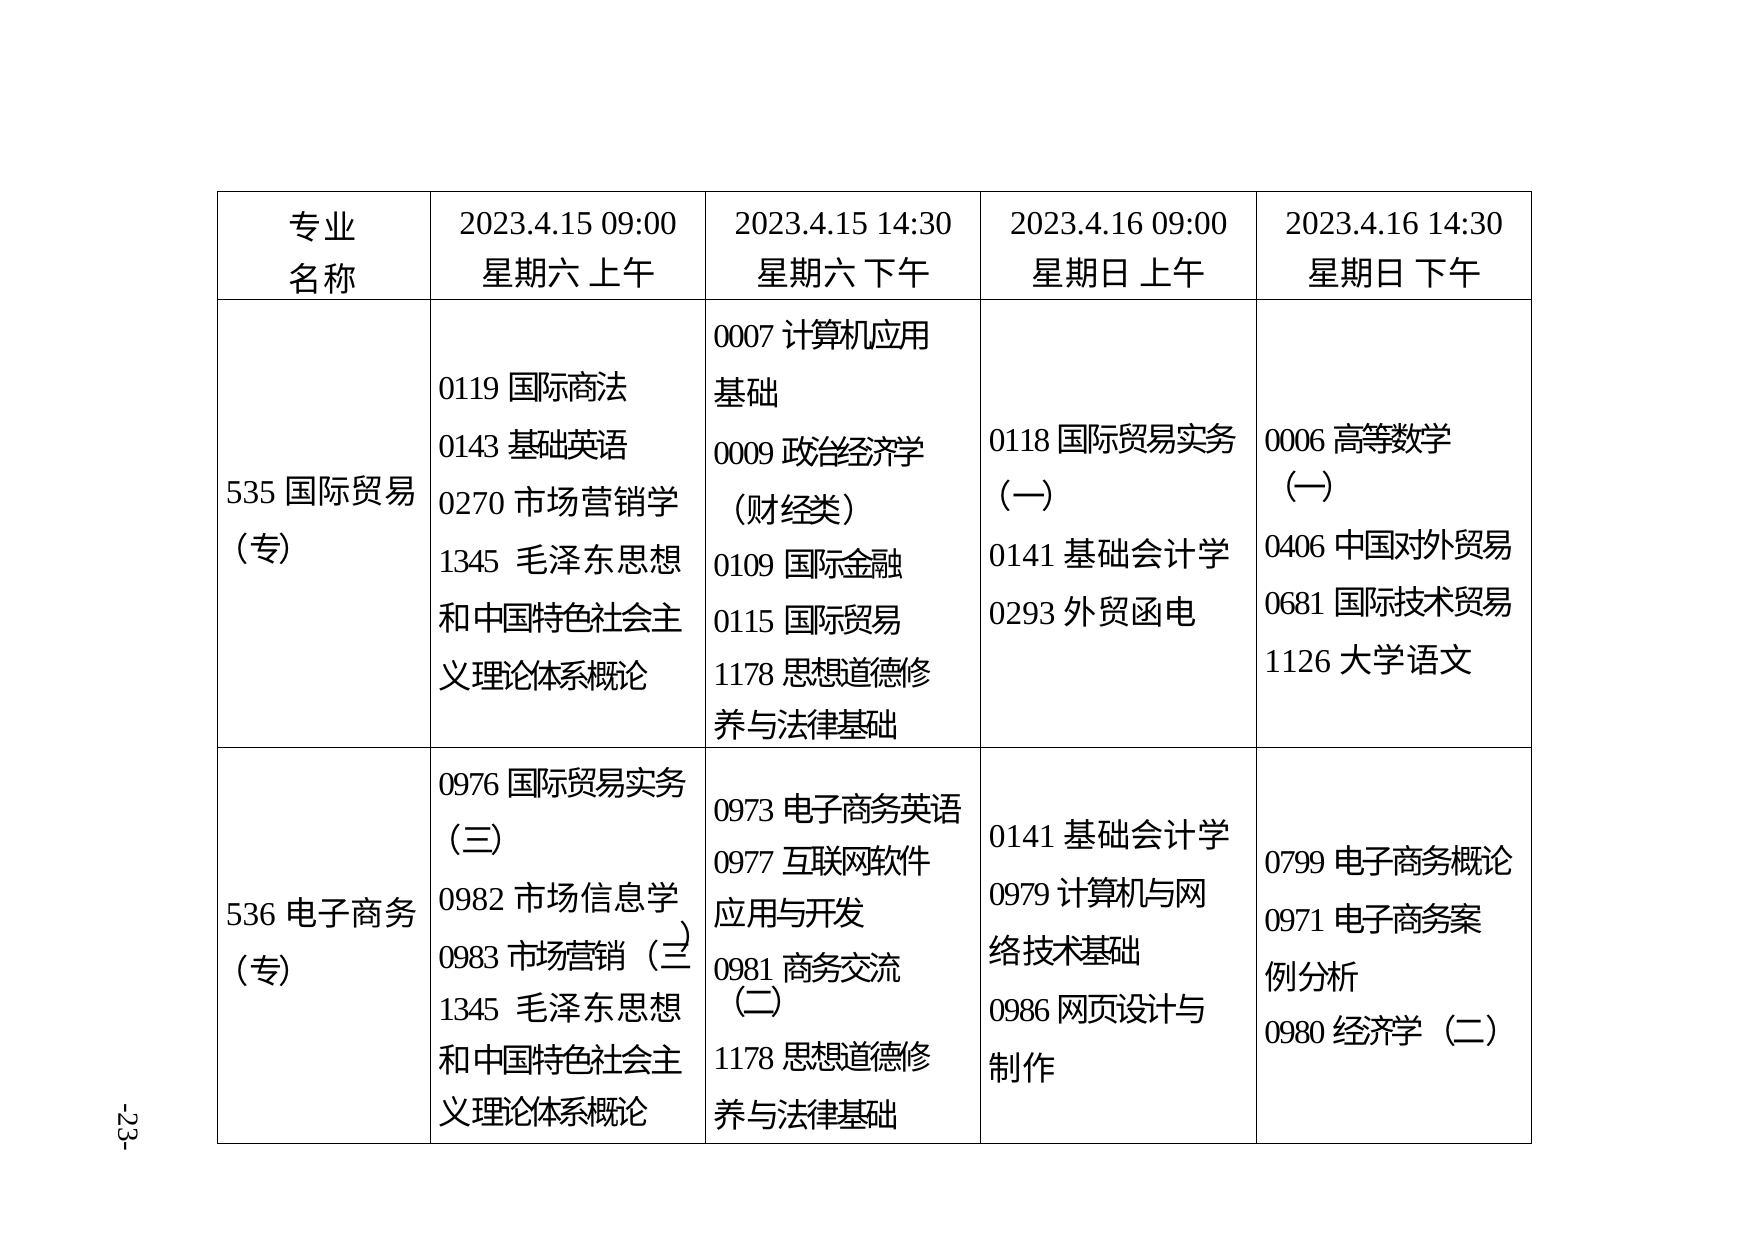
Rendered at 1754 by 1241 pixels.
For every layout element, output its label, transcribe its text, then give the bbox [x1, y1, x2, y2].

table_header 专 业 名 称 [218, 192, 430, 299]
table_header 2023.4.15 14:30 星期六 下午 [706, 192, 980, 299]
table_cell 0119 国际商法 0143 基础英语 0270 市场营销学 1345 毛泽东思想和中国特色社会主义理论体系概论 [431, 300, 705, 747]
table_cell 535 国际贸易 （专） [218, 300, 430, 747]
table_cell 536 电子商务 （专） [218, 748, 430, 1143]
table_cell 0973 电子商务英语 0977 互联网软件应用与开发 ） 0981 商务交流（二） 1178 思想道德修养与法律基础 [706, 748, 980, 1143]
table_cell 0976 国际贸易实务 （三） 0982 市场信息学 0983 市场营销（三 1345 毛泽东思想和中国特色社会主义理论体系概论 [431, 748, 705, 1143]
table_cell 0799 电子商务概论 0971 电子商务案例分析 0980 经济学（二） [1257, 748, 1531, 1143]
table_header 2023.4.16 14:30 星期日 下午 [1257, 192, 1531, 299]
table_cell 0007 计算机应用基础 0009 政治经济学（财经类） 0109 国际金融 0115 国际贸易 1178 思想道德修养与法律基础 [706, 300, 980, 747]
table_header 2023.4.15 09:00 星期六 上午 [431, 192, 705, 299]
table_cell 0006 高等数学（一） 0406 中国对外贸易 0681 国际技术贸易 1126 大学语文 [1257, 300, 1531, 747]
table_cell 0141 基础会计学 0979 计算机与网络技术基础 0986 网页设计与制作 [981, 748, 1256, 1143]
table_cell 0118 国际贸易实务 （一） 0141 基础会计学 0293 外贸函电 [981, 300, 1256, 747]
table_header 2023.4.16 09:00 星期日 上午 [981, 192, 1256, 299]
